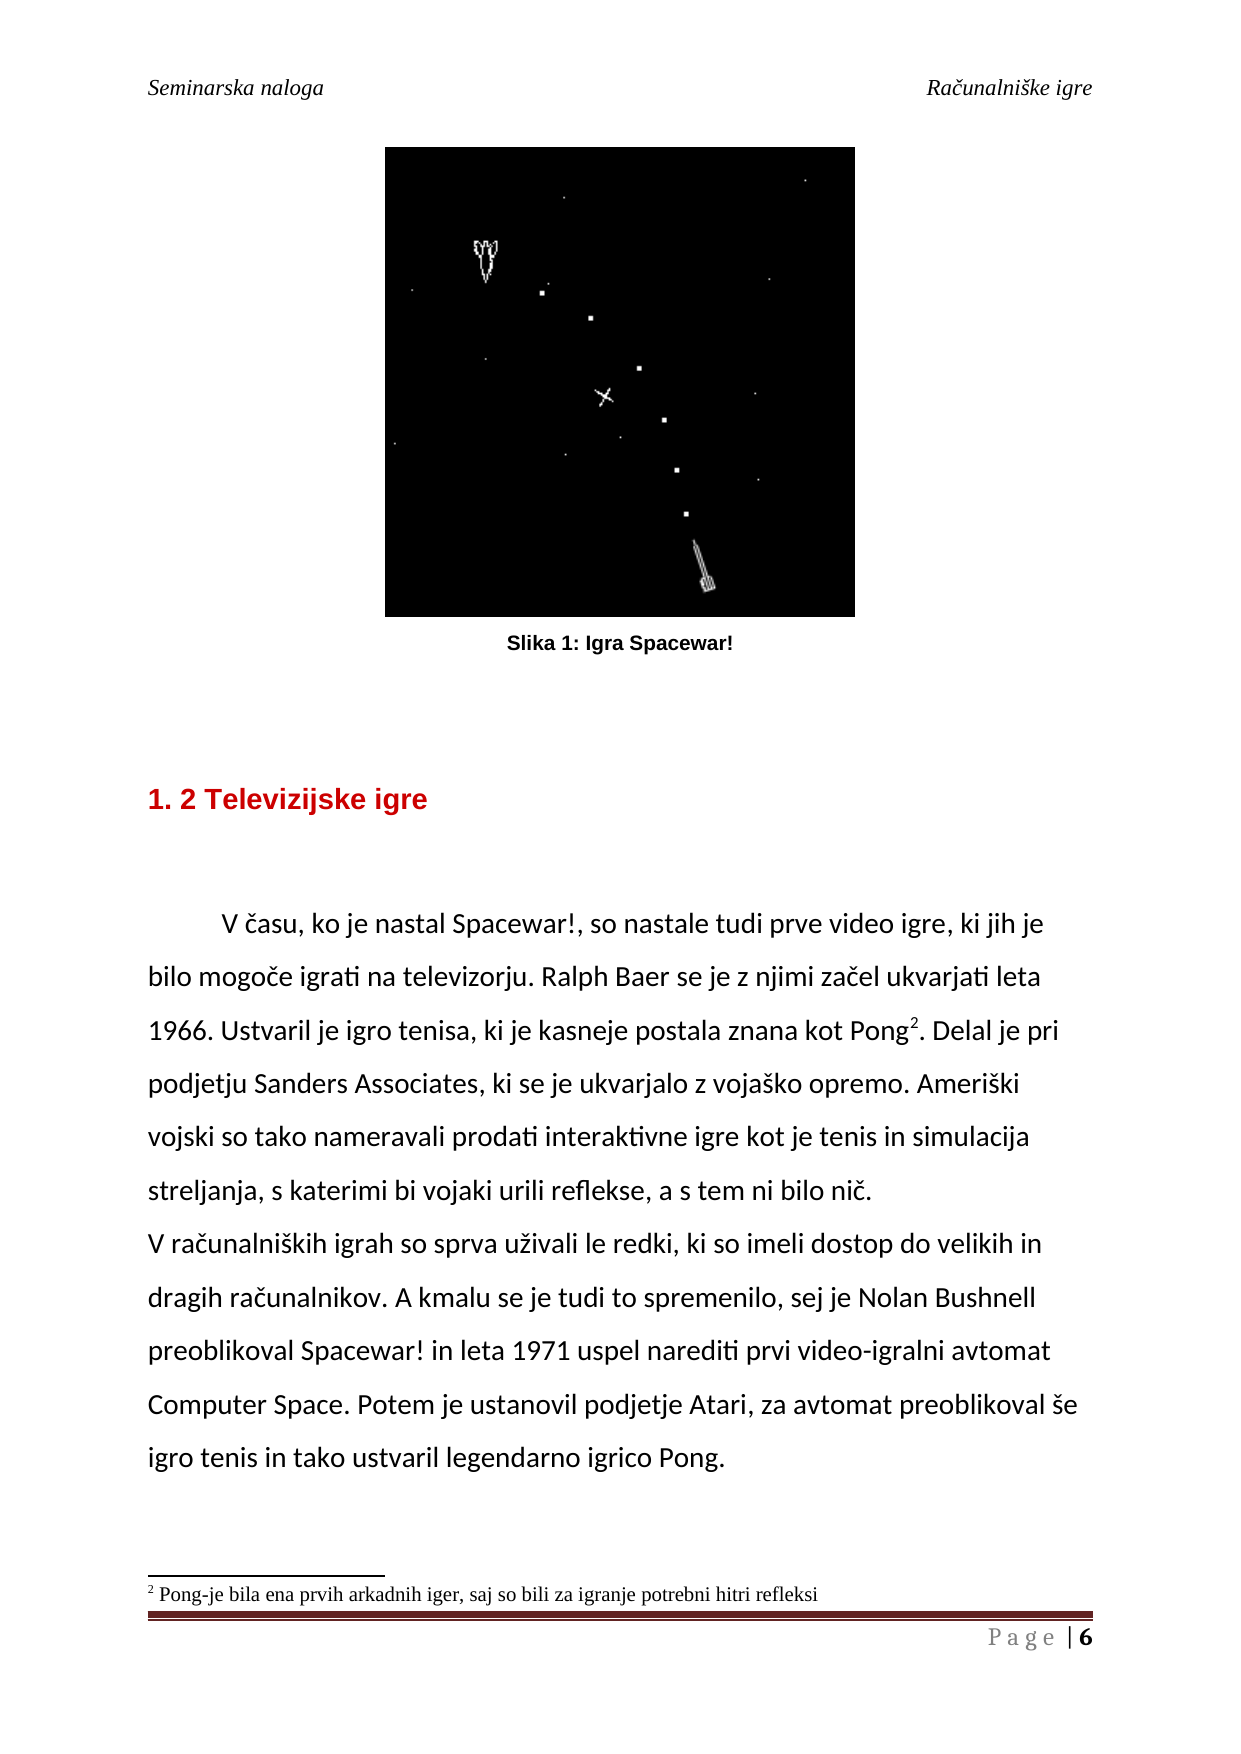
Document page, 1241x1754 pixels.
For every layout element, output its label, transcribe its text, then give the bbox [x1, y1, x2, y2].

picture [385, 147, 855, 617]
text 1. 2 Televizijske igre [148, 782, 1093, 816]
text Slika 1: Igra Spacewar! [148, 631, 1093, 655]
text V času, ko je nastal Spacewar!, so nastale tudi prve video igre, ki jih je bilo mogoče igrati na televizorju. Ralph Baer se je z njimi začel ukvarjati leta 1966. Ustvaril je igro tenisa, ki je kasneje postala znana kot Pong. Delal je pri podjetju Sanders Associates, ki se je ukvarjalo z vojaško opremo. Ameriški vojski so tako nameravali prodati interaktivne igre kot je tenis in simulacija streljanja, s katerimi bi vojaki urili reflekse, a s tem ni bilo nič. [148, 905, 1093, 1208]
text V računalniških igrah so sprva uživali le redki, ki so imeli dostop do velikih in dragih računalnikov. A kmalu se je tudi to spremenilo, sej je Nolan Bushnell preoblikoval Spacewar! in leta 1971 uspel narediti prvi video-igralni avtomat Computer Space. Potem je ustanovil podjetje Atari, za avtomat preoblikoval še igro tenis in tako ustvaril legendarno igrico Pong. [148, 1225, 1093, 1475]
